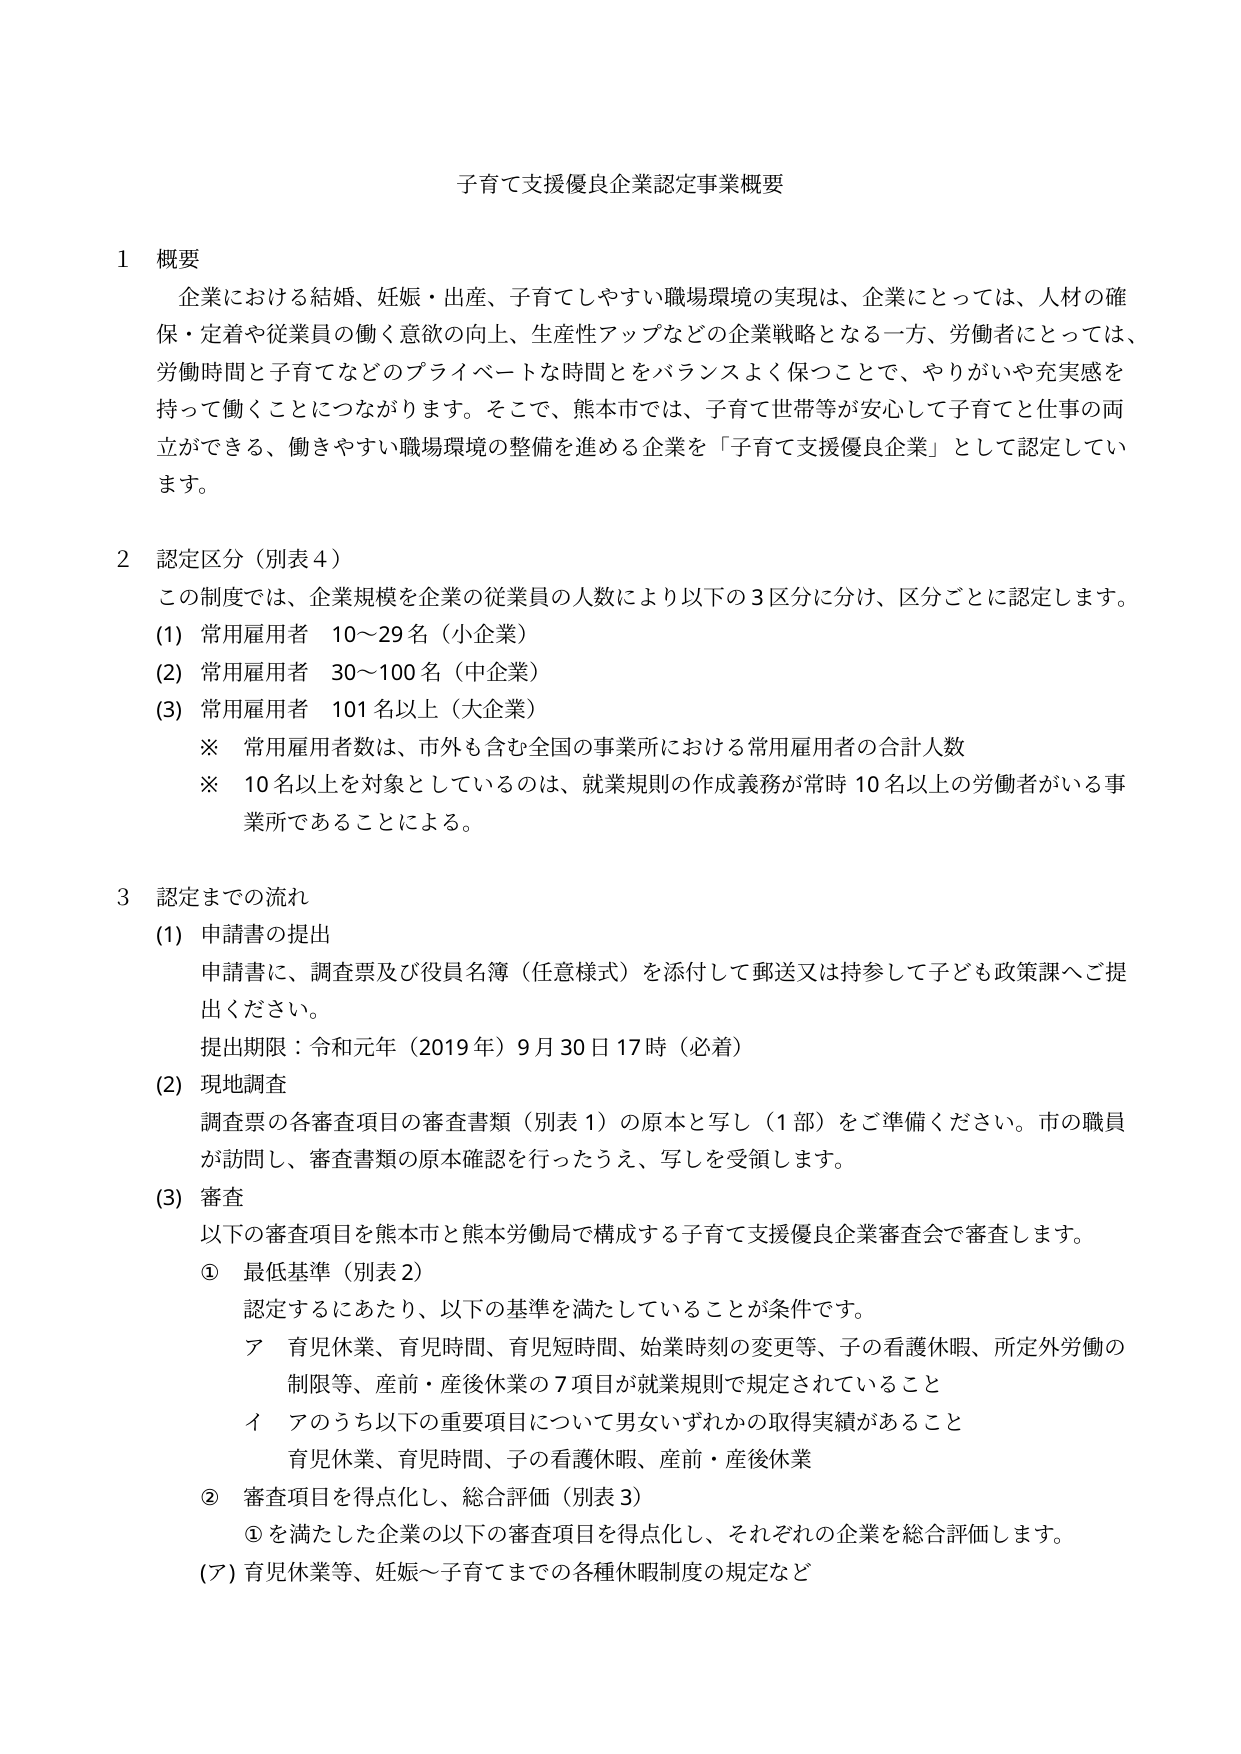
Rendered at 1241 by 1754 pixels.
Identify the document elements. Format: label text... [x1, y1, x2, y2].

list 審査 [156, 1177, 1128, 1214]
list 常用雇用者 10～29名（小企業） [156, 614, 1128, 652]
list 育児休業、育児時間、子の看護休暇、産前・産後休業 [287, 1439, 1128, 1477]
list 最低基準（別表2） [200, 1252, 1128, 1289]
list アのうち以下の重要項目について男女いずれかの取得実績があること [244, 1402, 1128, 1439]
text 子育て支援優良企業認定事業概要 [112, 164, 1128, 202]
list 認定するにあたり、以下の基準を満たしていることが条件です。 [244, 1289, 1128, 1327]
list 認定区分（別表４） [112, 539, 1128, 577]
list 常用雇用者 30～100名（中企業） [156, 652, 1128, 689]
list 現地調査 [156, 1064, 1128, 1102]
list 企業における結婚、妊娠・出産、子育てしやすい職場環境の実現は、企業にとっては、人材の確保・定着や従業員の働く意欲の向上、生産性アップなどの企業戦略となる一方、労働者にとっては、労働時間と子育てなどのプライベートな時間とをバランスよく保つことで、やりがいや充実感を持って働くことにつながります。そこで、熊本市では、子育て世帯等が安心して子育てと仕事の両立ができる、働きやすい職場環境の整備を進める企業を「子育て支援優良企業」として認定しています。 [156, 277, 1128, 502]
list 育児休業、育児時間、育児短時間、始業時刻の変更等、子の看護休暇、所定外労働の制限等、産前・産後休業の7項目が就業規則で規定されていること [244, 1327, 1128, 1402]
list 以下の審査項目を熊本市と熊本労働局で構成する子育て支援優良企業審査会で審査します。 [200, 1214, 1128, 1252]
list 審査項目を得点化し、総合評価（別表3） [200, 1477, 1128, 1514]
list この制度では、企業規模を企業の従業員の人数により以下の3区分に分け、区分ごとに認定します。 [156, 577, 1128, 614]
list 育児休業等、妊娠～子育てまでの各種休暇制度の規定など [200, 1552, 1128, 1589]
list 提出期限：令和元年（2019年）9月30日17時（必着） [200, 1027, 1128, 1064]
list 申請書の提出 [156, 914, 1128, 952]
list ①を満たした企業の以下の審査項目を得点化し、それぞれの企業を総合評価します。 [244, 1514, 1128, 1552]
list 申請書に、調査票及び役員名簿（任意様式）を添付して郵送又は持参して子ども政策課へご提出ください。 [200, 952, 1128, 1027]
list 調査票の各審査項目の審査書類（別表1）の原本と写し（1部）をご準備ください。市の職員が訪問し、審査書類の原本確認を行ったうえ、写しを受領します。 [200, 1102, 1128, 1177]
list 常用雇用者 101名以上（大企業） [156, 689, 1128, 727]
list 10名以上を対象としているのは、就業規則の作成義務が常時10名以上の労働者がいる事業所であることによる。 [200, 764, 1128, 839]
list 概要 [112, 239, 1128, 277]
list 常用雇用者数は、市外も含む全国の事業所における常用雇用者の合計人数 [200, 727, 1128, 764]
list 認定までの流れ [112, 877, 1128, 914]
